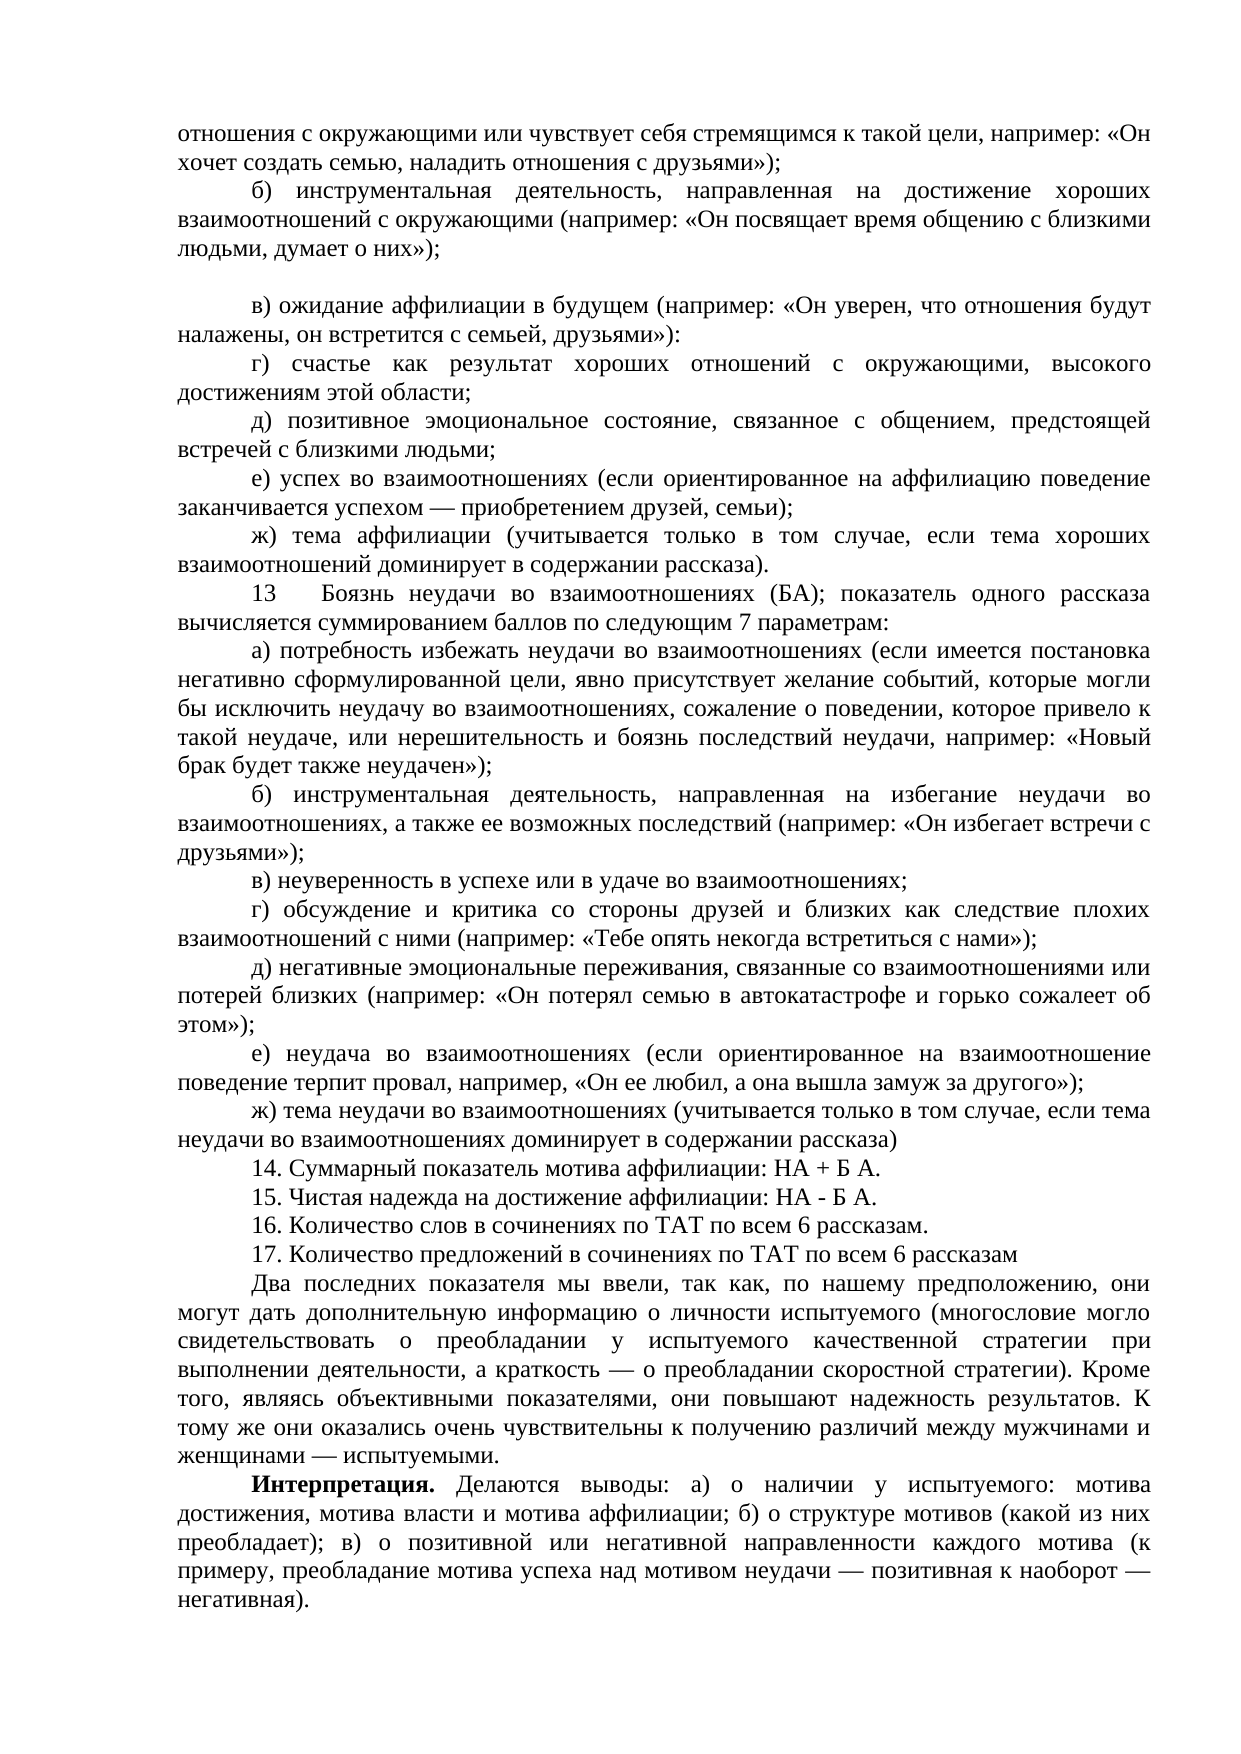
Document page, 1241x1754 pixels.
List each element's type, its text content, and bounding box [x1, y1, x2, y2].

text Интерпретация. Делаются выводы: а) о наличии у испытуемого: мотива достижения, мотива власти и мотива аффилиации; б) о структуре мотивов (какой из них преобладает); в) о позитивной или негативной направленности каждого мотива (к примеру, преобладание мотива успеха над мотивом неудачи — позитивная к наоборот — негативная). [177, 1469, 1152, 1613]
text в) неуверенность в успехе или в удаче во взаимоотношениях; [177, 866, 1152, 894]
text 17. Количество предложений в сочинениях по ТАТ по всем 6 рассказам [177, 1239, 1152, 1268]
text в) ожидание аффилиации в будущем (например: «Он уверен, что отношения будут налажены, он встретится с семьей, друзьями»): [177, 291, 1152, 348]
text д) негативные эмоциональные переживания, связанные со взаимоотношениями или потерей близких (например: «Он потерял семью в автокатастрофе и горько сожалеет об этом»); [177, 952, 1152, 1038]
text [177, 118, 1152, 176]
text г) обсуждение и критика со стороны друзей и близких как следствие плохих взаимоотношений с ними (например: «Тебе опять некогда встретиться с нами»); [177, 894, 1152, 952]
text б) инструментальная деятельность, направленная на достижение хороших взаимоотношений с окружающими (например: «Он посвящает время общению с близкими людьми, думает о них»); [177, 176, 1152, 262]
text ж) тема аффилиации (учитывается только в том случае, если тема хороших взаимоотношений доминирует в содержании рассказа). [177, 521, 1152, 578]
text а) потребность избежать неудачи во взаимоотношениях (если имеется постановка негативно сформулированной цели, явно присутствует желание событий, которые могли бы исключить неудачу во взаимоотношениях, сожаление о поведении, которое привело к такой неудаче, или нерешительность и боязнь последствий неудачи, например: «Новый брак будет также неудачен»); [177, 636, 1152, 779]
text г) счастье как результат хороших отношений с окружающими, высокого достижениям этой области; [177, 348, 1152, 406]
text 16. Количество слов в сочинениях по ТАТ по всем 6 рассказам. [177, 1211, 1152, 1239]
text е) успех во взаимоотношениях (если ориентированное на аффилиацию поведение заканчивается успехом — приобретением друзей, семьи); [177, 463, 1152, 521]
text 14. Суммарный показатель мотива аффилиации: НА + Б А. [177, 1153, 1152, 1182]
text 15. Чистая надежда на достижение аффилиации: НА - Б А. [177, 1182, 1152, 1211]
text д) позитивное эмоциональное состояние, связанное с общением, предстоящей встречей с близкими людьми; [177, 406, 1152, 463]
text е) неудача во взаимоотношениях (если ориентированное на взаимоотношение поведение терпит провал, например, «Он ее любил, а она вышла замуж за другого»); [177, 1038, 1152, 1096]
text ж) тема неудачи во взаимоотношениях (учитывается только в том случае, если тема неудачи во взаимоотношениях доминирует в содержании рассказа) [177, 1096, 1152, 1153]
text б) инструментальная деятельность, направленная на избегание неудачи во взаимоотношениях, а также ее возможных последствий (например: «Он избегает встречи с друзьями»); [177, 779, 1152, 866]
text 13 Боязнь неудачи во взаимоотношениях (БА); показатель одного рассказа вычисляется суммированием баллов по следующим 7 параметрам: [177, 578, 1152, 636]
text Два последних показателя мы ввели, так как, по нашему предположению, они могут дать дополнительную информацию о личности испытуемого (многословие могло свидетельствовать о преобладании у испытуемого качественной стратегии при выполнении деятельности, а краткость — о преобладании скоростной стратегии). Кроме того, являясь объективными показателями, они повышают надежность результатов. К тому же они оказались очень чувствительны к получению различий между мужчинами и женщинами — испытуемыми. [177, 1268, 1152, 1469]
